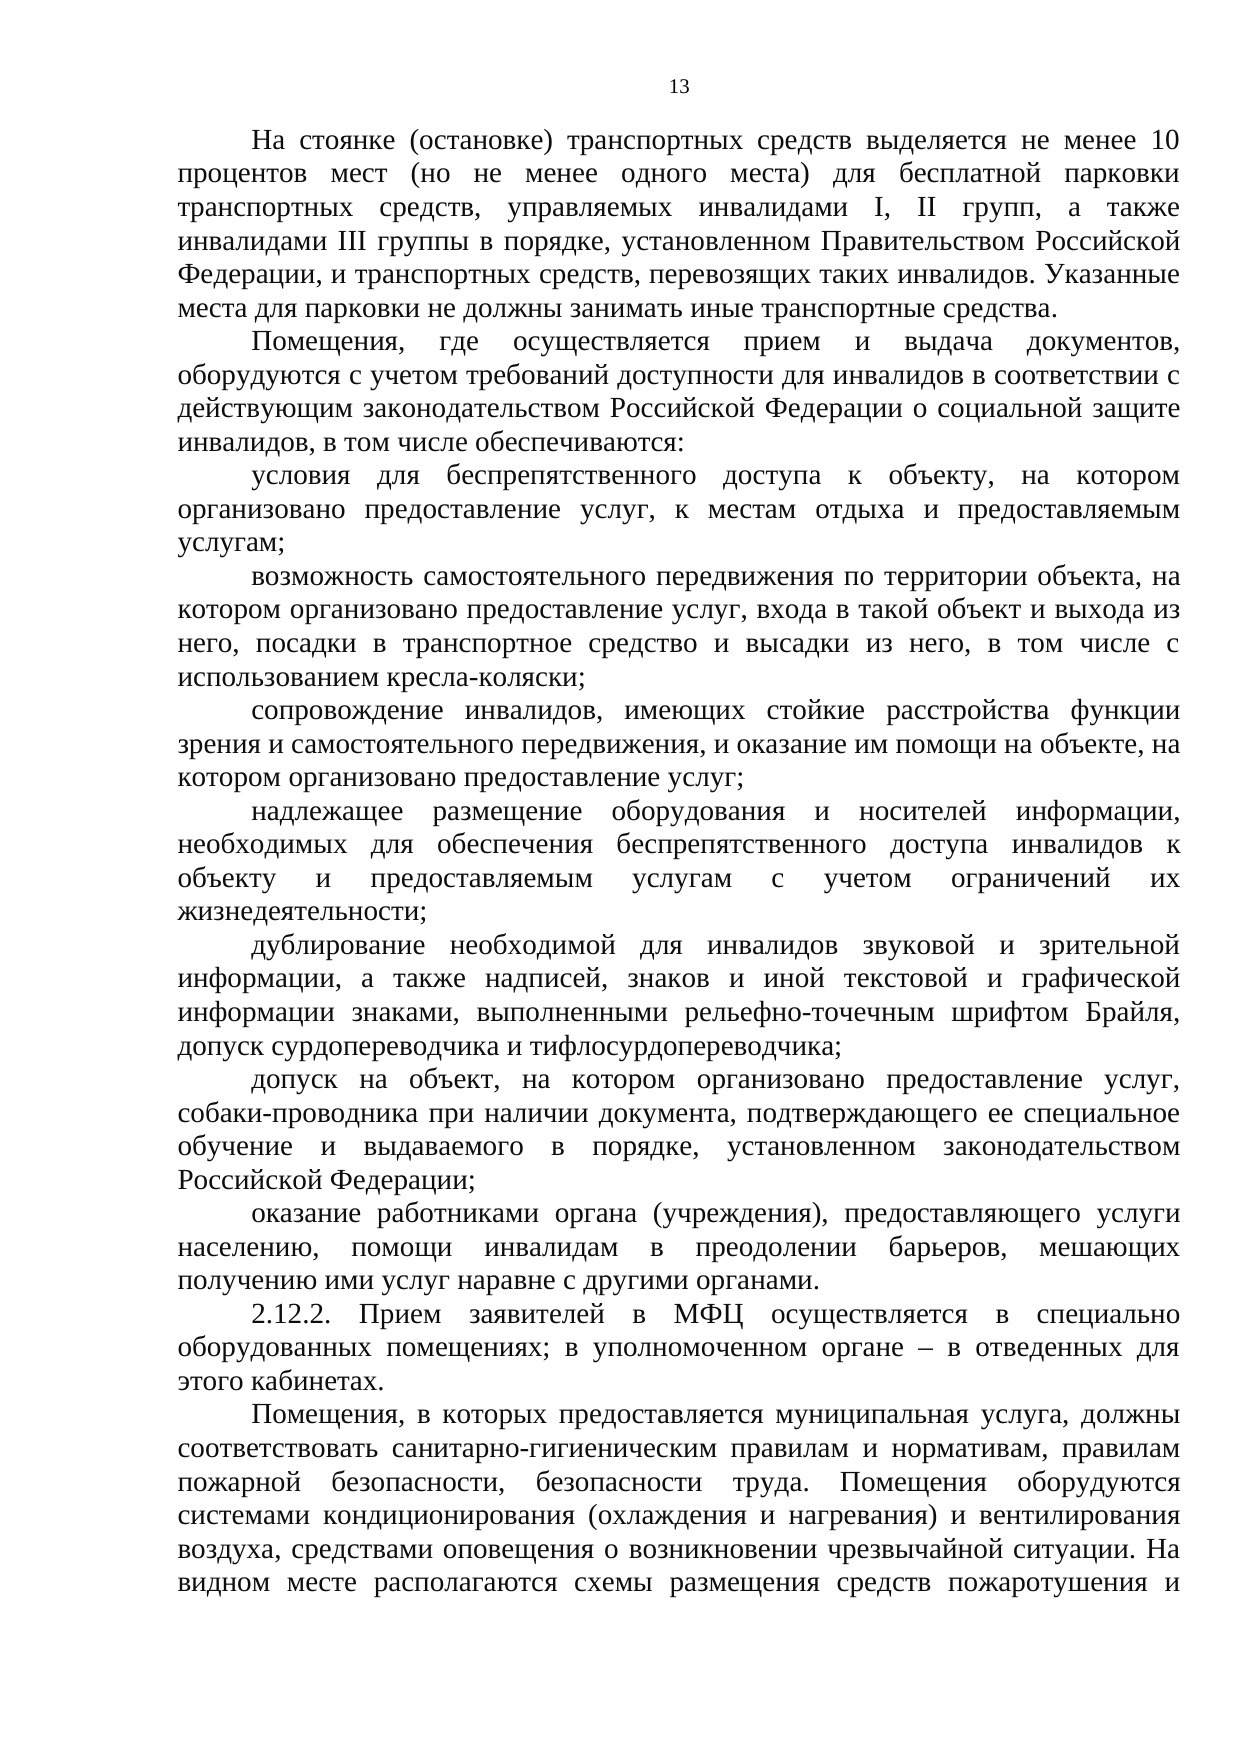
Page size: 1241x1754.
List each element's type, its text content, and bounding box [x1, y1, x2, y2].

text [177, 1397, 1181, 1598]
text условия для беспрепятственного доступа к объекту, на котором организовано предоставление услуг, к местам отдыха и предоставляемым услугам; [177, 457, 1181, 558]
text допуск на объект, на котором организовано предоставление услуг, собаки-проводника при наличии документа, подтверждающего ее специальное обучение и выдаваемого в порядке, установленном законодательством Российской Федерации; [177, 1061, 1181, 1195]
text На стоянке (остановке) транспортных средств выделяется не менее 10 процентов мест (но не менее одного места) для бесплатной парковки транспортных средств, управляемых инвалидами I, II групп, а также инвалидами III группы в порядке, установленном Правительством Российской Федерации, и транспортных средств, перевозящих таких инвалидов. Указанные места для парковки не должны занимать иные транспортные средства. [177, 122, 1181, 323]
text оказание работниками органа (учреждения), предоставляющего услуги населению, помощи инвалидам в преодолении барьеров, мешающих получению ими услуг наравне с другими органами. [177, 1195, 1181, 1296]
text сопровождение инвалидов, имеющих стойкие расстройства функции зрения и самостоятельного передвижения, и оказание им помощи на объекте, на котором организовано предоставление услуг; [177, 692, 1181, 793]
text дублирование необходимой для инвалидов звуковой и зрительной информации, а также надписей, знаков и иной текстовой и графической информации знаками, выполненными рельефно-точечным шрифтом Брайля, допуск сурдопереводчика и тифлосурдопереводчика; [177, 927, 1181, 1061]
text 2.12.2. Прием заявителей в МФЦ осуществляется в специально оборудованных помещениях; в уполномоченном органе – в отведенных для этого кабинетах. [177, 1296, 1181, 1397]
text надлежащее размещение оборудования и носителей информации, необходимых для обеспечения беспрепятственного доступа инвалидов к объекту и предоставляемым услугам с учетом ограничений их жизнедеятельности; [177, 793, 1181, 927]
text Помещения, где осуществляется прием и выдача документов, оборудуются с учетом требований доступности для инвалидов в соответствии с действующим законодательством Российской Федерации о социальной защите инвалидов, в том числе обеспечиваются: [177, 323, 1181, 457]
text возможность самостоятельного передвижения по территории объекта, на котором организовано предоставление услуг, входа в такой объект и выхода из него, посадки в транспортное средство и высадки из него, в том числе с использованием кресла-коляски; [177, 558, 1181, 692]
